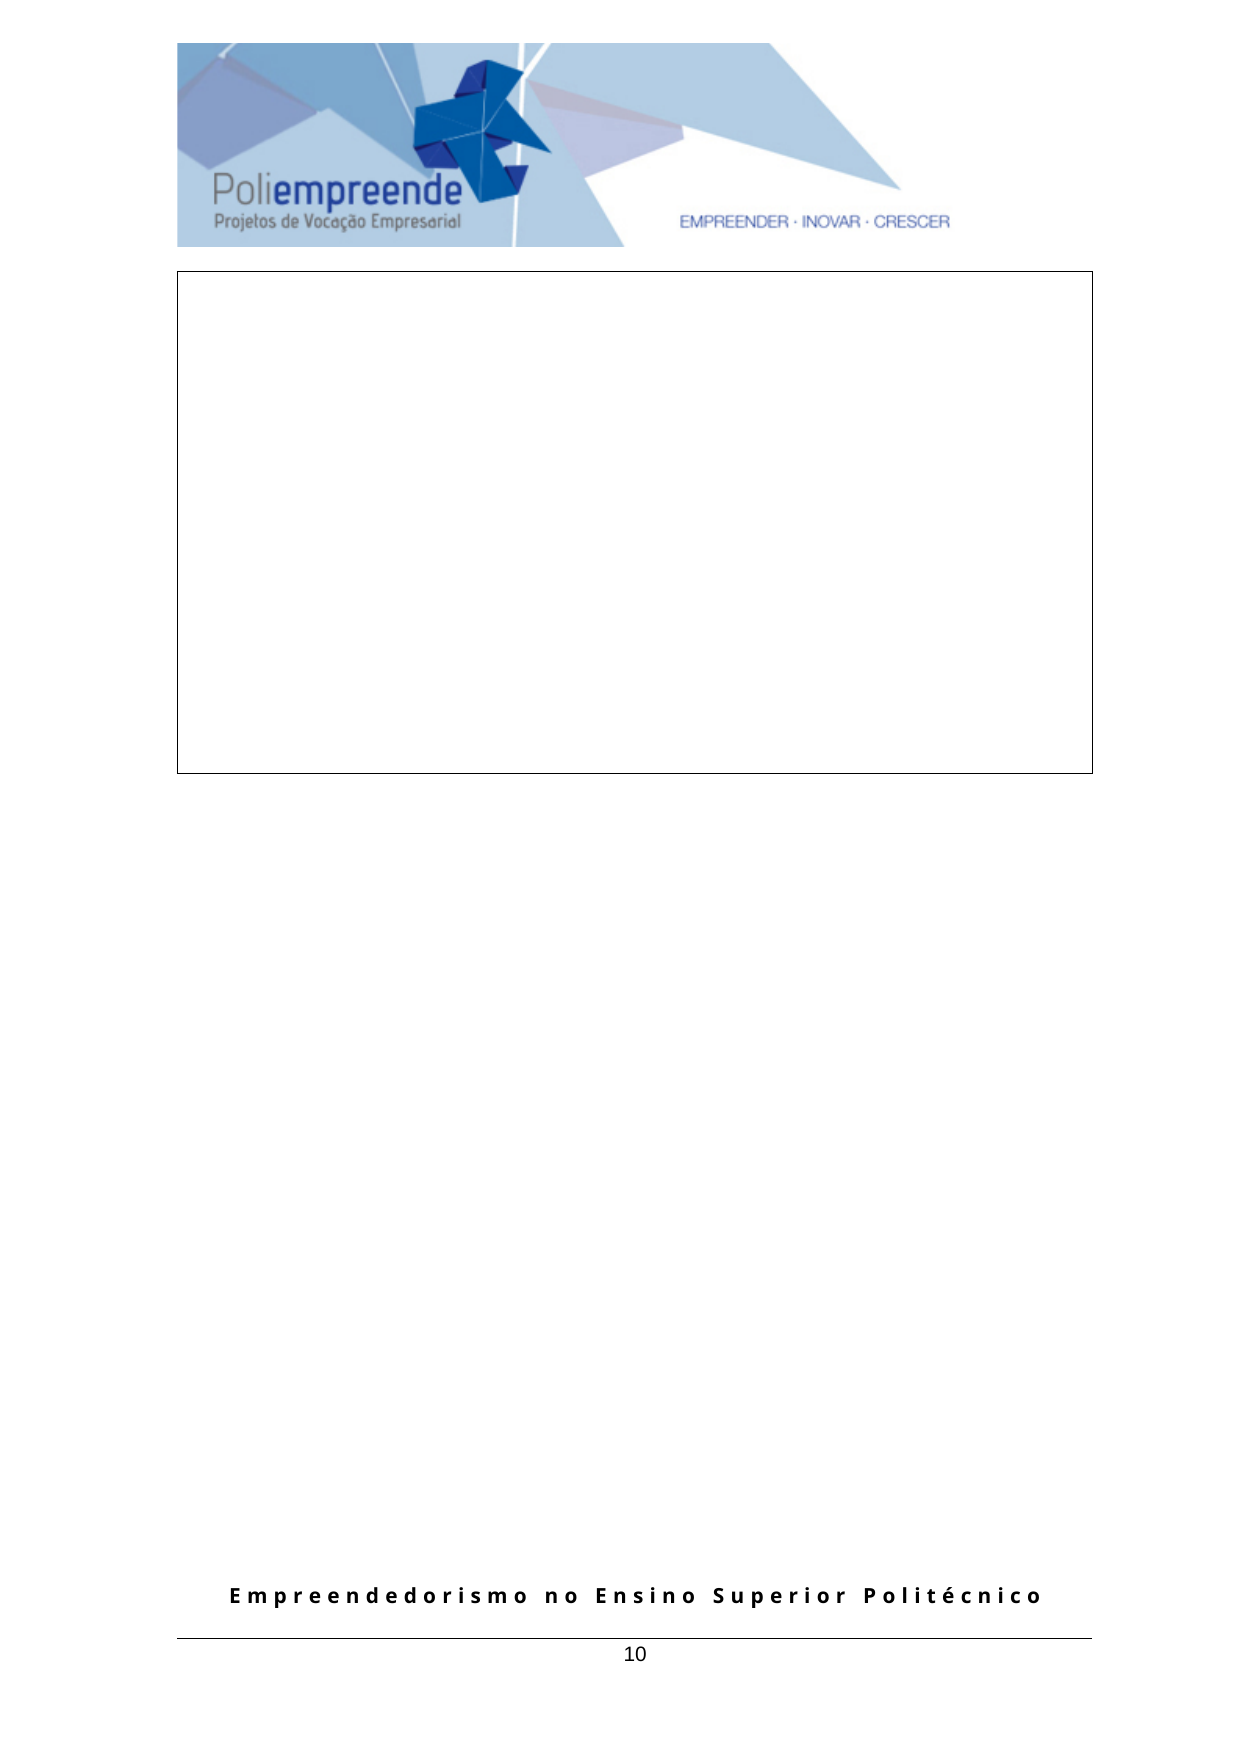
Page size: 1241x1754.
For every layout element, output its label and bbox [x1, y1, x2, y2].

table_header [178, 272, 1092, 773]
picture [177, 43, 959, 247]
